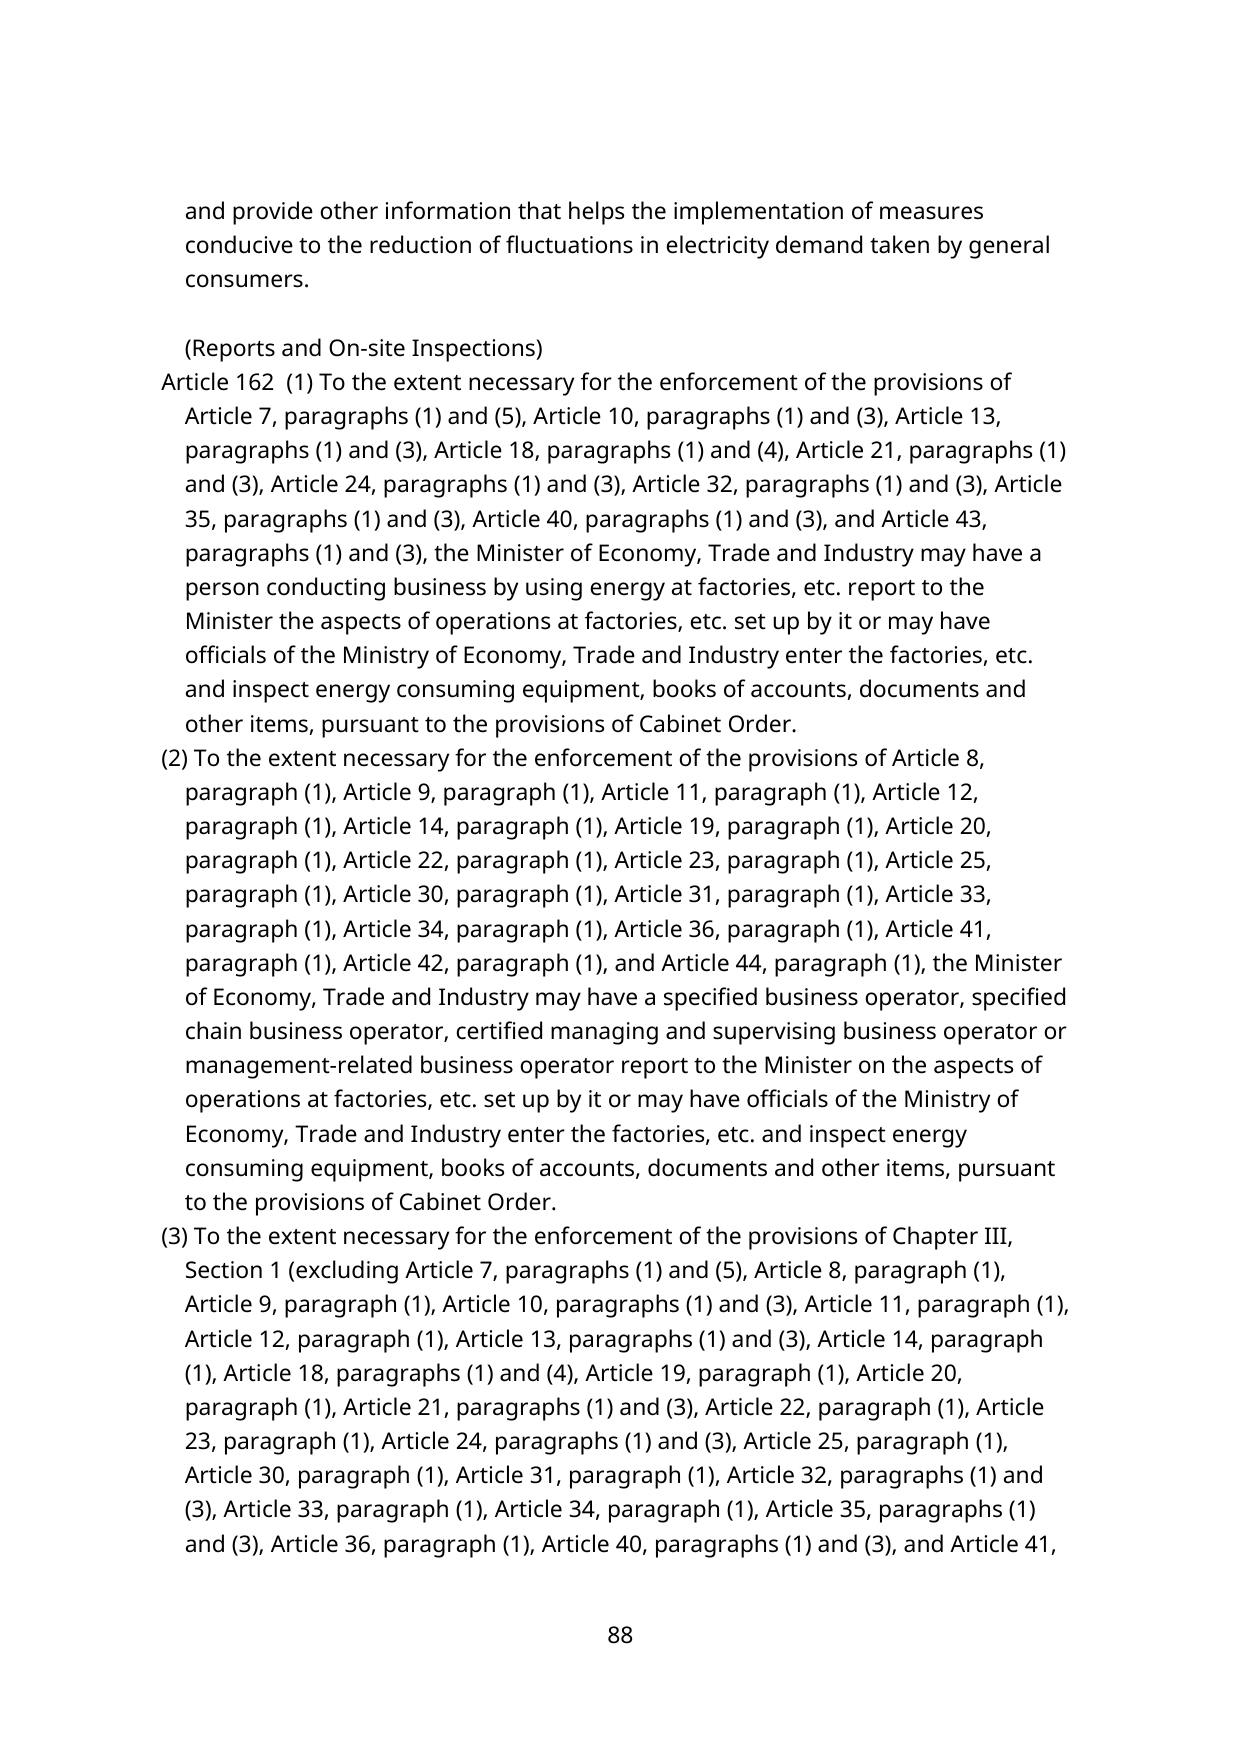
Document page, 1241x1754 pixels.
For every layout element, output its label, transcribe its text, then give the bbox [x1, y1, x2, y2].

text Article 162 (1) To the extent necessary for the enforcement of the provisions of Article 7, paragraphs (1) and (5), Article 10, paragraphs (1) and (3), Article 13, paragraphs (1) and (3), Article 18, paragraphs (1) and (4), Article 21, paragraphs (1) and (3), Article 24, paragraphs (1) and (3), Article 32, paragraphs (1) and (3), Article 35, paragraphs (1) and (3), Article 40, paragraphs (1) and (3), and Article 43, paragraphs (1) and (3), the Minister of Economy, Trade and Industry may have a person conducting business by using energy at factories, etc. report to the Minister the aspects of operations at factories, etc. set up by it or may have officials of the Ministry of Economy, Trade and Industry enter the factories, etc. and inspect energy consuming equipment, books of accounts, documents and other items, pursuant to the provisions of Cabinet Order. [161, 364, 1079, 740]
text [161, 194, 1079, 296]
text (2) To the extent necessary for the enforcement of the provisions of Article 8, paragraph (1), Article 9, paragraph (1), Article 11, paragraph (1), Article 12, paragraph (1), Article 14, paragraph (1), Article 19, paragraph (1), Article 20, paragraph (1), Article 22, paragraph (1), Article 23, paragraph (1), Article 25, paragraph (1), Article 30, paragraph (1), Article 31, paragraph (1), Article 33, paragraph (1), Article 34, paragraph (1), Article 36, paragraph (1), Article 41, paragraph (1), Article 42, paragraph (1), and Article 44, paragraph (1), the Minister of Economy, Trade and Industry may have a specified business operator, specified chain business operator, certified managing and supervising business operator or management-related business operator report to the Minister on the aspects of operations at factories, etc. set up by it or may have officials of the Ministry of Economy, Trade and Industry enter the factories, etc. and inspect energy consuming equipment, books of accounts, documents and other items, pursuant to the provisions of Cabinet Order. [161, 740, 1079, 1219]
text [161, 1219, 1079, 1560]
text (Reports and On-site Inspections) [184, 330, 1079, 364]
